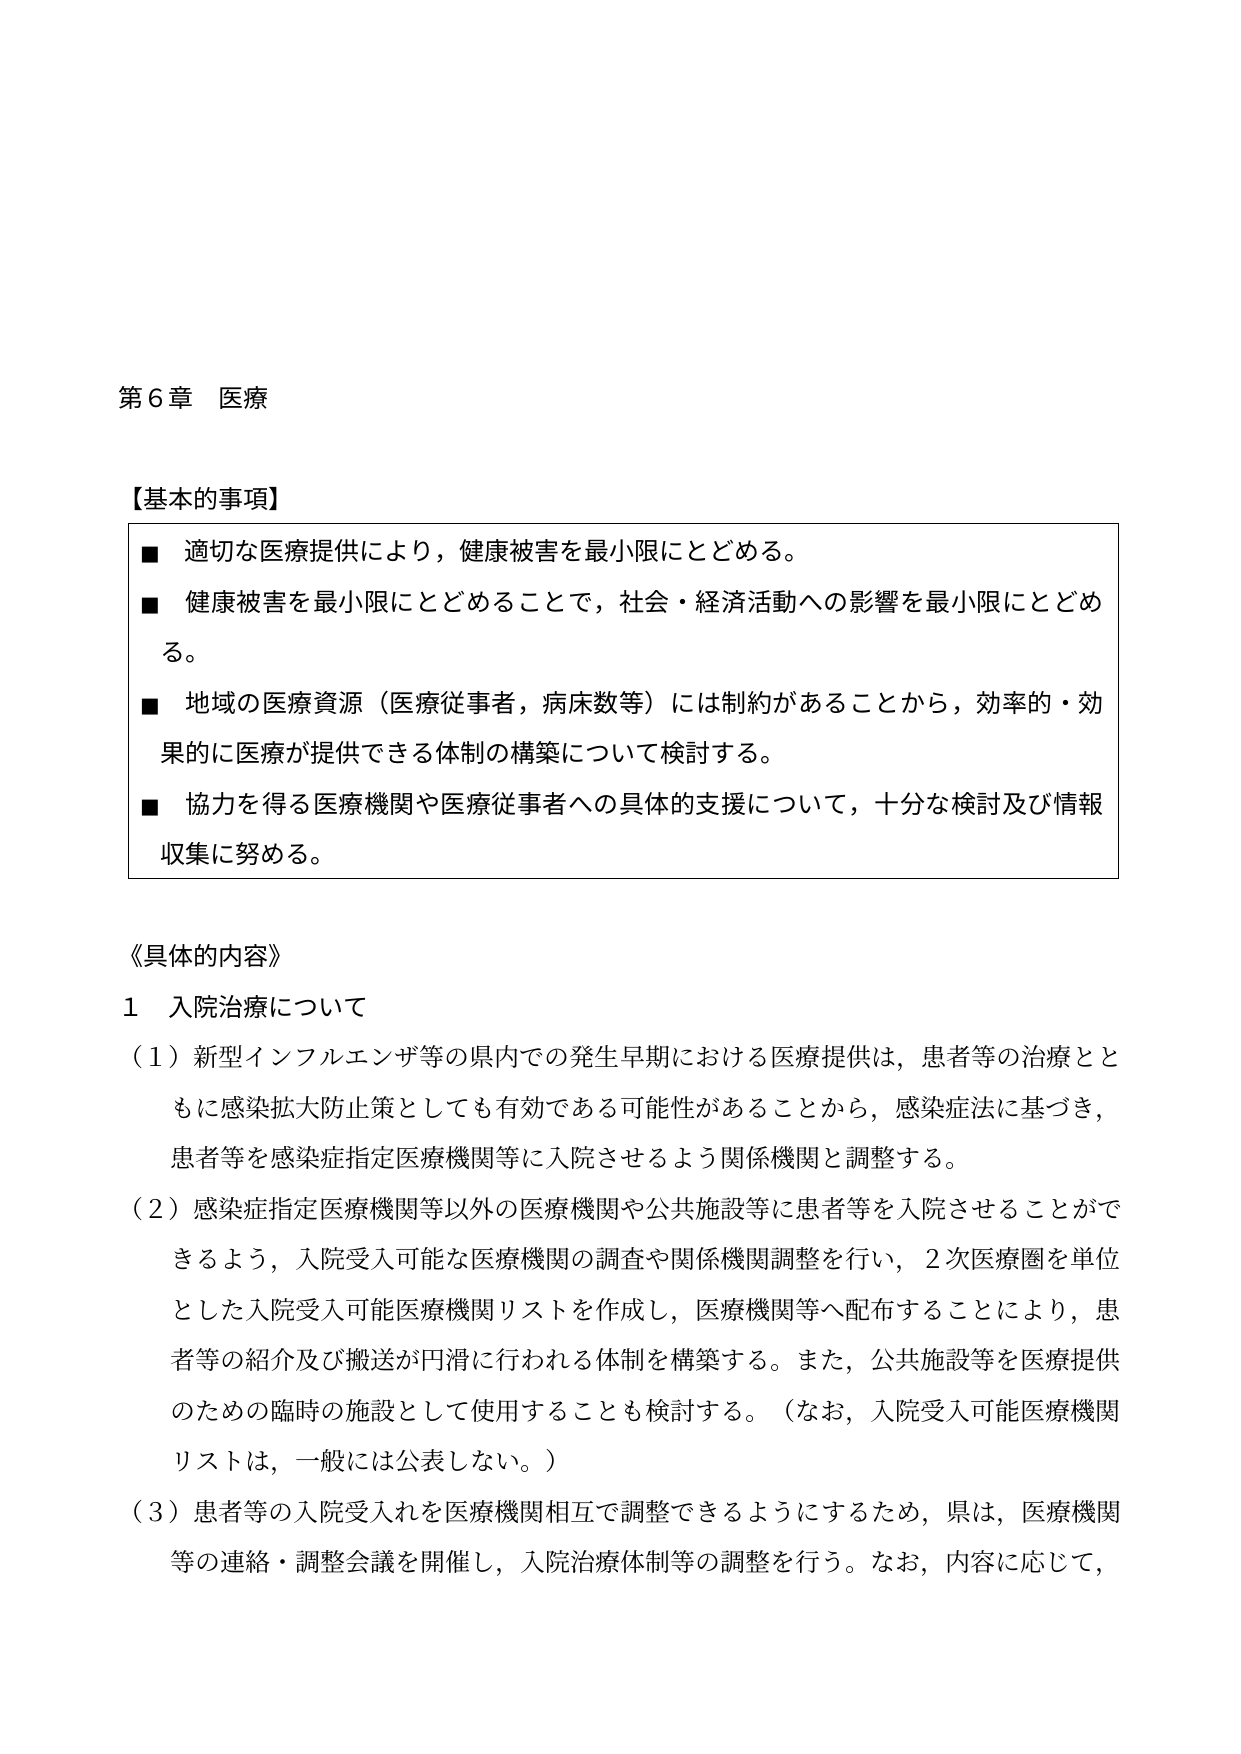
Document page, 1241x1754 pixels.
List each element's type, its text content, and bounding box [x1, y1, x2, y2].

text 第６章 医療 [118, 372, 1122, 422]
table_header ■ 適切な医療提供により，健康被害を最小限にとどめる。 ■ 健康被害を最小限にとどめることで，社会・経済活動への影響を最小限にとどめる。 ■ 地域の医療資源（医療従事者，病床数等）には制約があることから，効率的・効果的に医療が提供できる体制の構築について検討する。 ■ 協力を得る医療機関や医療従事者への具体的支援について，十分な検討及び情報収集に努める。 [129, 524, 1118, 878]
text （２）感染症指定医療機関等以外の医療機関や公共施設等に患者等を入院させることができるよう，入院受入可能な医療機関の調査や関係機関調整を行い，２次医療圏を単位とした入院受入可能医療機関リストを作成し，医療機関等へ配布することにより，患者等の紹介及び搬送が円滑に行われる体制を構築する。また，公共施設等を医療提供のための臨時の施設として使用することも検討する。（なお，入院受入可能医療機関リストは，一般には公表しない。） [118, 1182, 1122, 1485]
text 《具体的内容》 [118, 929, 1122, 980]
text １ 入院治療について [118, 980, 1122, 1031]
text 【基本的事項】 [118, 473, 1122, 523]
text （１）新型インフルエンザ等の県内での発生早期における医療提供は，患者等の治療とともに感染拡大防止策としても有効である可能性があることから，感染症法に基づき，患者等を感染症指定医療機関等に入院させるよう関係機関と調整する。 [118, 1031, 1122, 1182]
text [118, 1485, 1122, 1586]
